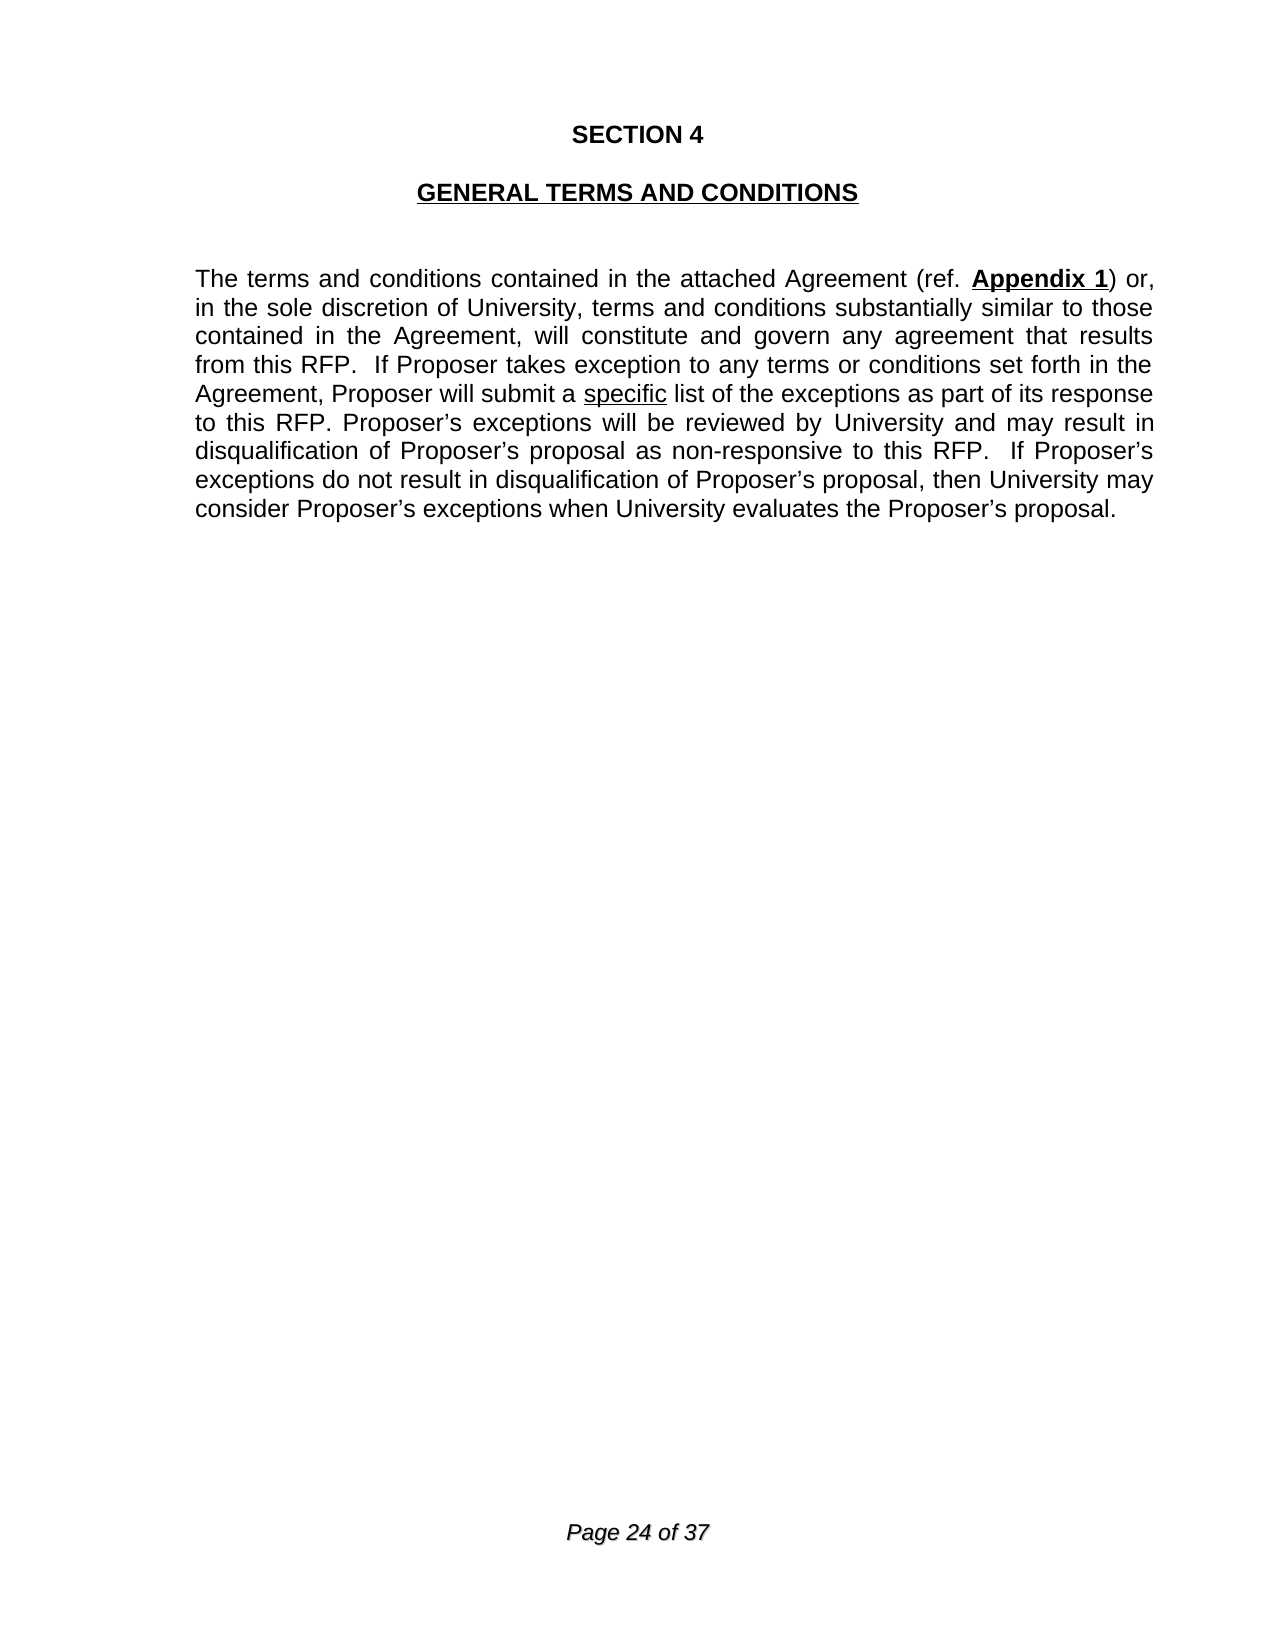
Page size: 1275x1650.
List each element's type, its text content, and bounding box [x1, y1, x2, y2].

subtitle SECTION 4 [120, 120, 1155, 149]
subtitle GENERAL TERMS AND CONDITIONS [120, 177, 1155, 206]
text The terms and conditions contained in the attached Agreement (ref. Appendix 1) or, in the sole discretion of University, terms and conditions substantially similar to those contained in the Agreement, will constitute and govern any agreement that results from this RFP. If Proposer takes exception to any terms or conditions set forth in the Agreement, Proposer will submit a specific list of the exceptions as part of its response to this RFP. Proposer’s exceptions will be reviewed by University and may result in disqualification of Proposer’s proposal as non-responsive to this RFP. If Proposer’s exceptions do not result in disqualification of Proposer’s proposal, then University may consider Proposer’s exceptions when University evaluates the Proposer’s proposal. [195, 264, 1155, 522]
